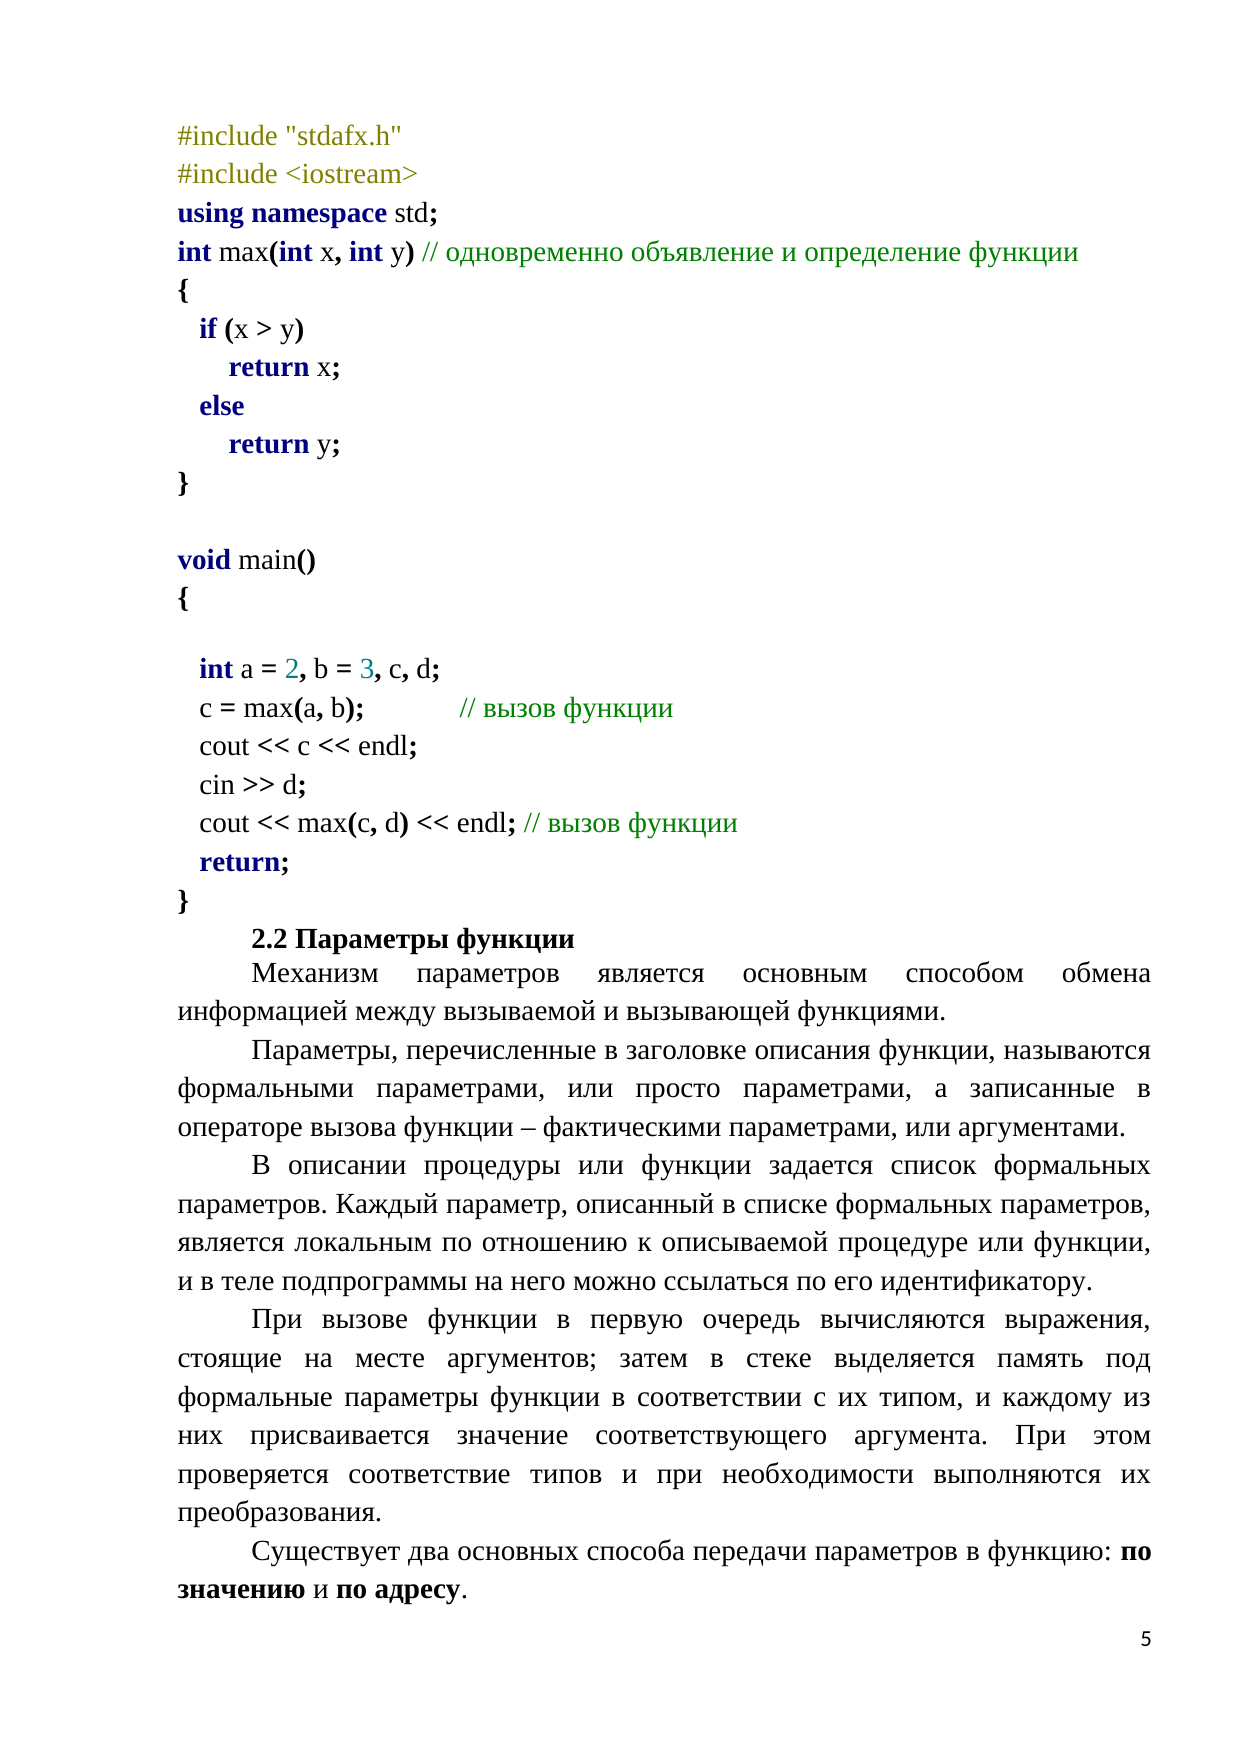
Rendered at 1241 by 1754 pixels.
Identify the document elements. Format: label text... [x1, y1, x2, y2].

text Параметры, перечисленные в заголовке описания функции, называются формальными параметрами, или просто параметрами, а записанные в операторе вызова функции – фактическими параметрами, или аргументами. [177, 1032, 1152, 1142]
text c = max(a, b); // вызов функции [177, 690, 1152, 723]
text void main() [177, 542, 1152, 576]
text #include <iostream> [177, 157, 1152, 190]
text } [177, 465, 1152, 498]
text cin >> d; [177, 767, 1152, 801]
subtitle 2.2 Параметры функции [177, 921, 1152, 955]
text return x; [177, 349, 1152, 383]
text if (x > y) [177, 311, 1152, 344]
text using namespace std; [177, 195, 1152, 229]
text При вызове функции в первую очередь вычисляются выражения, стоящие на месте аргументов; затем в стеке выделяется память под формальные параметры функции в соответствии с их типом, и каждому из них присваивается значение соответствующего аргумента. При этом проверяется соответствие типов и при необходимости выполняются их преобразования. [177, 1302, 1152, 1528]
text int max(int x, int y) // одновременно объявление и определение функции [177, 234, 1152, 267]
text В описании процедуры или функции задается список формальных параметров. Каждый параметр, описанный в списке формальных параметров, является локальным по отношению к описываемой процедуре или функции, и в теле подпрограммы на него можно ссылаться по его идентификатору. [177, 1147, 1152, 1297]
text else [177, 388, 1152, 421]
text Механизм параметров является основным способом обмена информацией между вызываемой и вызывающей функциями. [177, 955, 1152, 1027]
text return y; [177, 426, 1152, 460]
text { [177, 272, 1152, 306]
text cout << max(c, d) << endl; // вызов функции [177, 806, 1152, 839]
text { [177, 581, 1152, 614]
text } [177, 883, 1152, 916]
text int a = 2, b = 3, c, d; [177, 651, 1152, 685]
text return; [177, 844, 1152, 878]
text Существует два основных способа передачи параметров в функцию: по значению и по адресу. [177, 1533, 1152, 1605]
text cout << c << endl; [177, 728, 1152, 762]
text #include "stdafx.h" [177, 118, 1152, 152]
